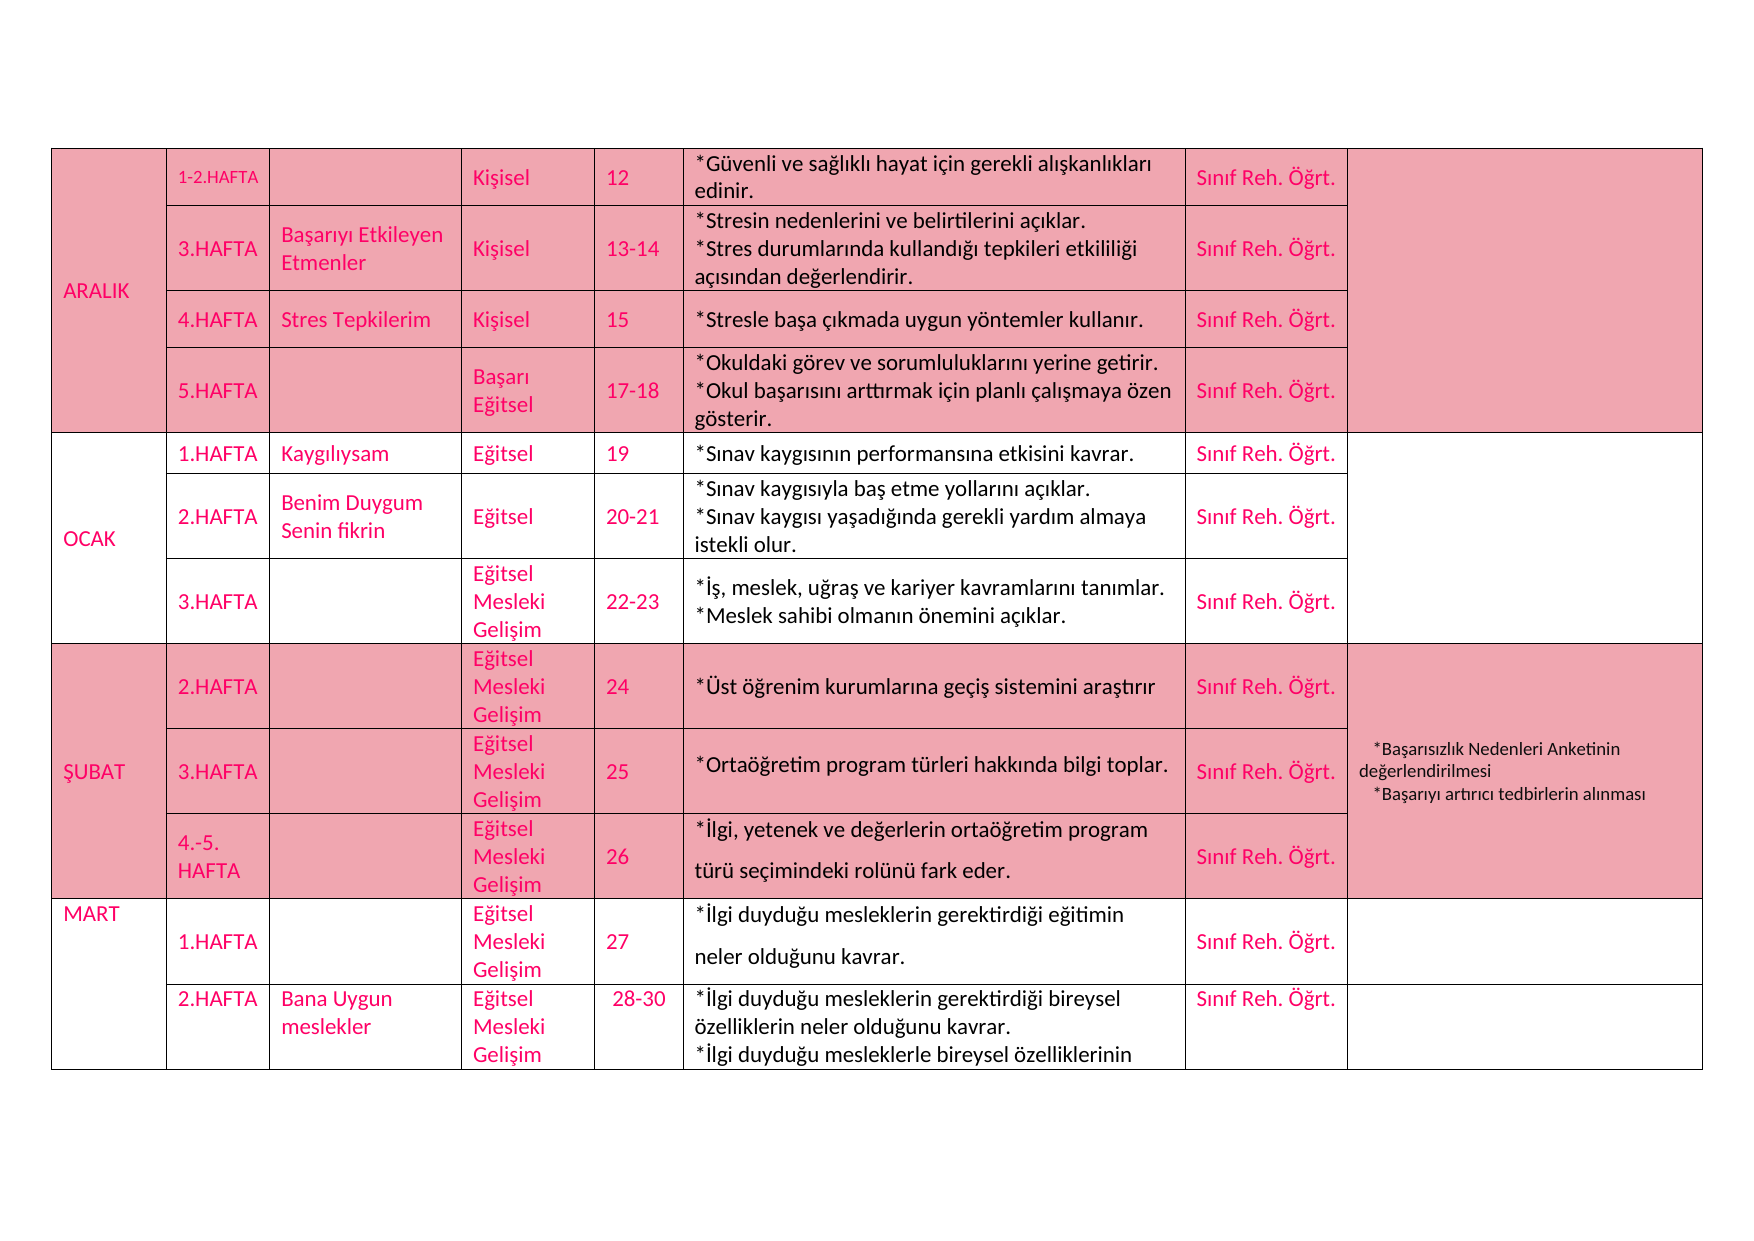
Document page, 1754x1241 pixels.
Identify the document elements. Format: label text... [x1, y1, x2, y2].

table_cell 5.HAFTA [167, 348, 269, 432]
table_cell Eğitsel [462, 474, 594, 558]
table_cell 26 [595, 814, 683, 898]
table_cell 4.-5. HAFTA [167, 814, 269, 898]
table_cell Sınıf Reh. Öğrt. [1186, 899, 1347, 983]
table_cell Kişisel [462, 149, 594, 205]
table_cell 2.HAFTA [167, 474, 269, 558]
table_cell *Sınav kaygısının performansına etkisini kavrar. [684, 433, 1185, 473]
table_cell [270, 348, 461, 432]
table_cell Kişisel [462, 291, 594, 347]
table_cell Sınıf Reh. Öğrt. [1186, 559, 1347, 643]
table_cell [684, 985, 1185, 1068]
table_cell *Sınav kaygısıyla baş etme yollarını açıklar. *Sınav kaygısı yaşadığında gerekli yardım almaya istekli olur. [684, 474, 1185, 558]
table_cell ARALIK [52, 149, 166, 432]
table_cell 25 [595, 729, 683, 813]
table_cell Sınıf Reh. Öğrt. [1186, 814, 1347, 898]
table_cell 22-23 [595, 559, 683, 643]
table_cell [1348, 985, 1702, 1068]
table_cell 27 [595, 899, 683, 983]
table_cell [270, 814, 461, 898]
table_cell Benim Duygum Senin fikrin [270, 474, 461, 558]
table_cell 3.HAFTA [167, 559, 269, 643]
table_cell 20-21 [595, 474, 683, 558]
table_cell 2.HAFTA [167, 985, 269, 1068]
table_cell [270, 899, 461, 983]
table_cell Başarı Eğitsel [462, 348, 594, 432]
table_cell 2.HAFTA [167, 644, 269, 728]
table_cell *İş, meslek, uğraş ve kariyer kavramlarını tanımlar. *Meslek sahibi olmanın önemini açıklar. [684, 559, 1185, 643]
table_cell Eğitsel Mesleki Gelişim [462, 899, 594, 983]
table_cell *Okuldaki görev ve sorumluluklarını yerine getirir. *Okul başarısını arttırmak için planlı çalışmaya özen gösterir. [684, 348, 1185, 432]
table_cell 1.HAFTA [167, 433, 269, 473]
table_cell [462, 985, 594, 1068]
table_cell Başarıyı Etkileyen Etmenler [270, 206, 461, 290]
table_cell Sınıf Reh. Öğrt. [1186, 474, 1347, 558]
table_cell 24 [595, 644, 683, 728]
table_cell [1348, 149, 1702, 432]
table_cell Eğitsel Mesleki Gelişim [462, 644, 594, 728]
table_cell 15 [595, 291, 683, 347]
table_cell [1348, 899, 1702, 983]
table_cell MART [52, 899, 166, 1068]
table_cell *Üst öğrenim kurumlarına geçiş sistemini araştırır [684, 644, 1185, 728]
table_cell OCAK [52, 433, 166, 643]
table_cell 1-2.HAFTA [167, 149, 269, 205]
table_cell 28-30 [595, 985, 683, 1068]
table_cell [270, 644, 461, 728]
table_cell 13-14 [595, 206, 683, 290]
table_cell Stres Tepkilerim [270, 291, 461, 347]
table_cell Sınıf Reh. Öğrt. [1186, 149, 1347, 205]
table_cell Sınıf Reh. Öğrt. [1186, 291, 1347, 347]
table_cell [270, 985, 461, 1068]
table_cell Eğitsel [462, 433, 594, 473]
table_cell 19 [595, 433, 683, 473]
table_cell Sınıf Reh. Öğrt. [1186, 206, 1347, 290]
table_cell [270, 149, 461, 205]
table_cell 4.HAFTA [167, 291, 269, 347]
table_cell 3.HAFTA [167, 729, 269, 813]
table_cell Kaygılıysam [270, 433, 461, 473]
table_cell *İlgi, yetenek ve değerlerin ortaöğretim program türü seçimindeki rolünü fark eder. [684, 814, 1185, 898]
table_cell *Stresle başa çıkmada uygun yöntemler kullanır. [684, 291, 1185, 347]
table_cell Eğitsel Mesleki Gelişim [462, 729, 594, 813]
table_cell 3.HAFTA [167, 206, 269, 290]
table_cell 1.HAFTA [167, 899, 269, 983]
table_cell [1348, 433, 1702, 643]
table_cell Eğitsel Mesleki Gelişim [462, 814, 594, 898]
table_cell *İlgi duyduğu mesleklerin gerektirdiği eğitimin neler olduğunu kavrar. [684, 899, 1185, 983]
table_cell [270, 729, 461, 813]
table_cell Sınıf Reh. Öğrt. [1186, 348, 1347, 432]
table_cell *Ortaöğretim program türleri hakkında bilgi toplar. [684, 729, 1185, 813]
table_cell 17-18 [595, 348, 683, 432]
table_cell Sınıf Reh. Öğrt. [1186, 729, 1347, 813]
table_cell *Başarısızlık Nedenleri Anketinin değerlendirilmesi *Başarıyı artırıcı tedbirlerin alınması [1348, 644, 1702, 898]
table_cell Sınıf Reh. Öğrt. [1186, 985, 1347, 1068]
table_cell *Güvenli ve sağlıklı hayat için gerekli alışkanlıkları edinir. [684, 149, 1185, 205]
table_cell 12 [595, 149, 683, 205]
table_cell Eğitsel Mesleki Gelişim [462, 559, 594, 643]
table_cell Sınıf Reh. Öğrt. [1186, 433, 1347, 473]
table_cell ŞUBAT [52, 644, 166, 898]
table_cell [270, 559, 461, 643]
table_cell Kişisel [462, 206, 594, 290]
table_cell Sınıf Reh. Öğrt. [1186, 644, 1347, 728]
table_cell *Stresin nedenlerini ve belirtilerini açıklar. *Stres durumlarında kullandığı tepkileri etkililiği açısından değerlendirir. [684, 206, 1185, 290]
